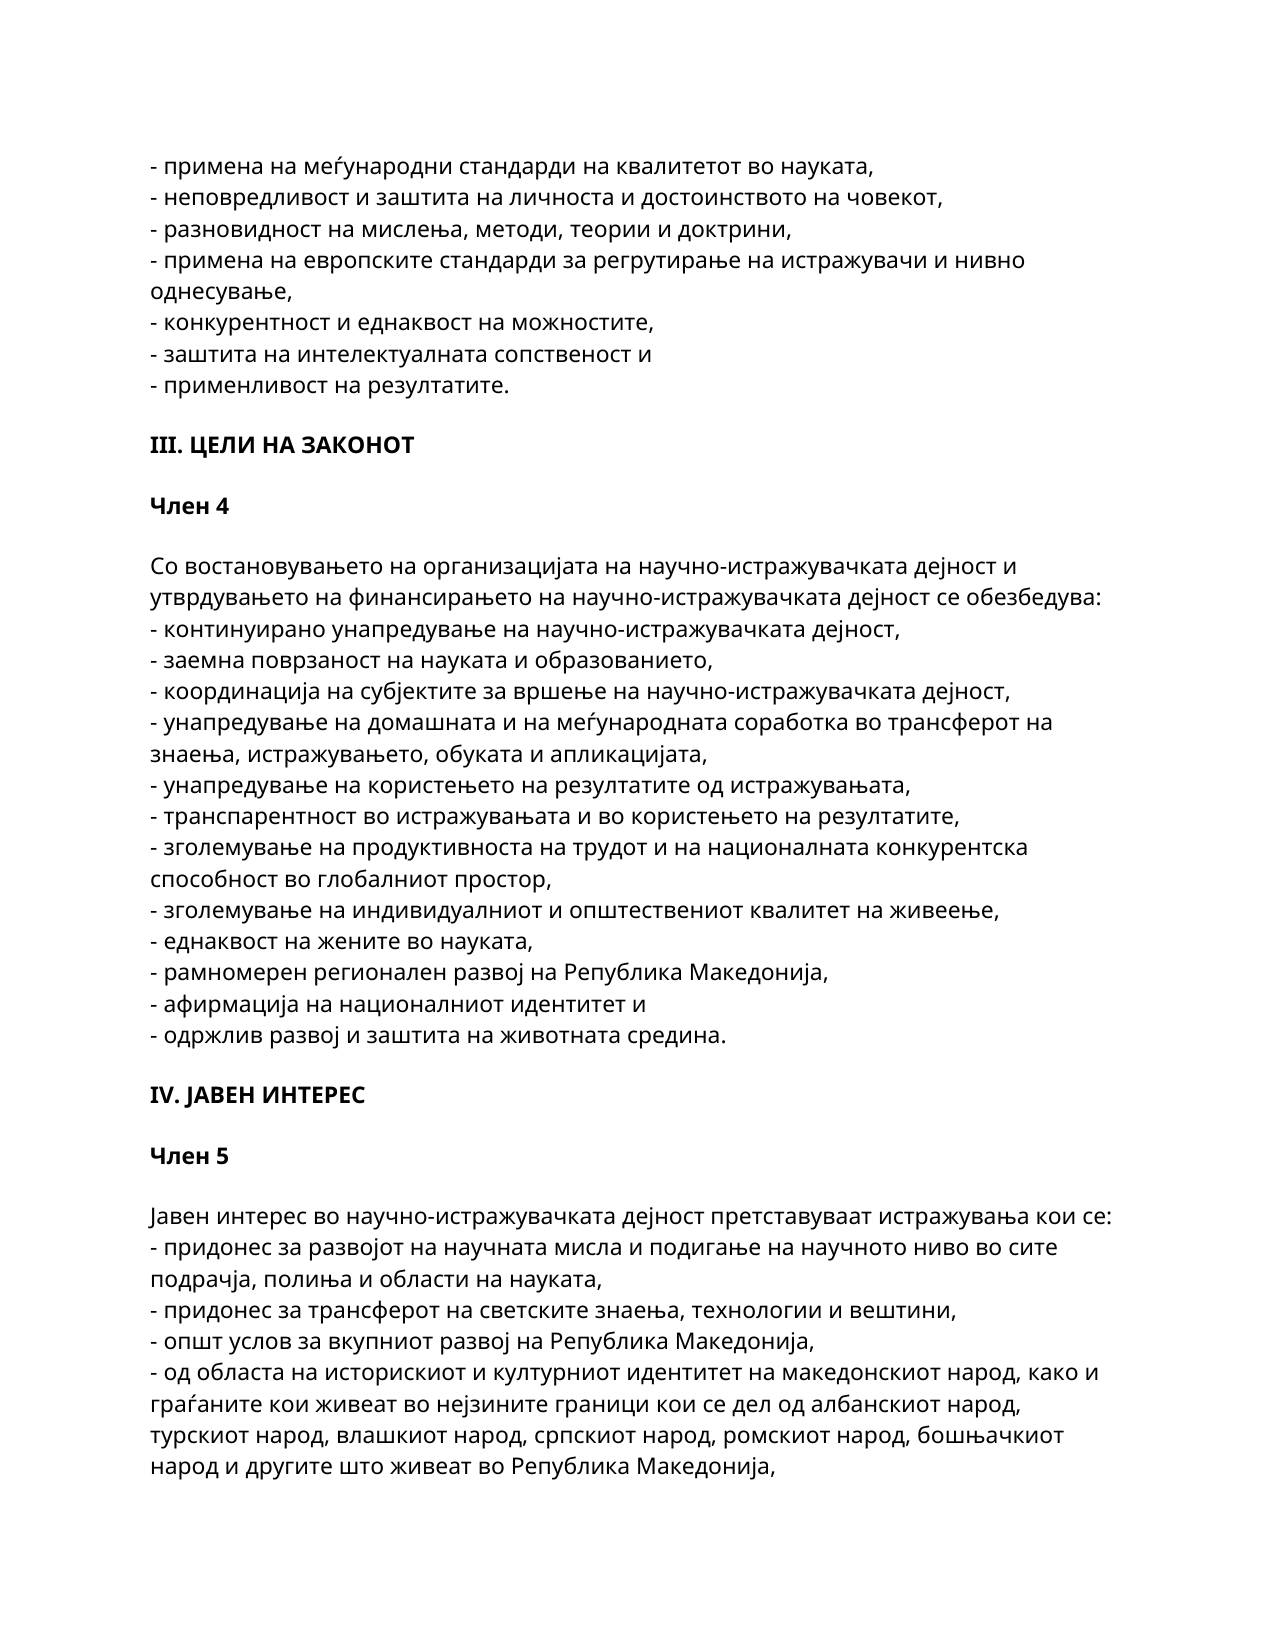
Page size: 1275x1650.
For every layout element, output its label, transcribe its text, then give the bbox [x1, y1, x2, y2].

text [150, 150, 1125, 400]
text Со востановувањето на организацијата на научно-истражувачката дејност и утврдувањето на финансирањето на научно-истражувачката дејност се обезбедува: - континуирано унапредување на научно-истражувачката дејност, - заемна поврзаност на науката и образованието, - координација на субјектите за вршење на научно-истражувачката дејност, - унапредување на домашната и на меѓународната соработка во трансферот на знаења, истражувањето, обуката и апликацијата, - унапредување на користењето на резултатите од истражувањата, - транспарентност во истражувањата и во користењето на резултатите, - зголемување на продуктивноста на трудот и на националната конкурентска способност во глобалниот простор, - зголемување на индивидуалниот и општествениот квалитет на живеење, - еднаквост на жените во науката, - рамномерен регионален развој на Република Македонија, - афирмација на националниот идентитет и - oдржлив развој и заштита на животната средина. [150, 550, 1125, 1050]
text Член 5 [150, 1139, 1125, 1171]
text III. ЦЕЛИ НА ЗАКОНОТ [150, 429, 1125, 460]
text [150, 1200, 1125, 1481]
text IV. ЈАВЕН ИНТЕРЕС [150, 1079, 1125, 1110]
text Член 4 [150, 489, 1125, 521]
